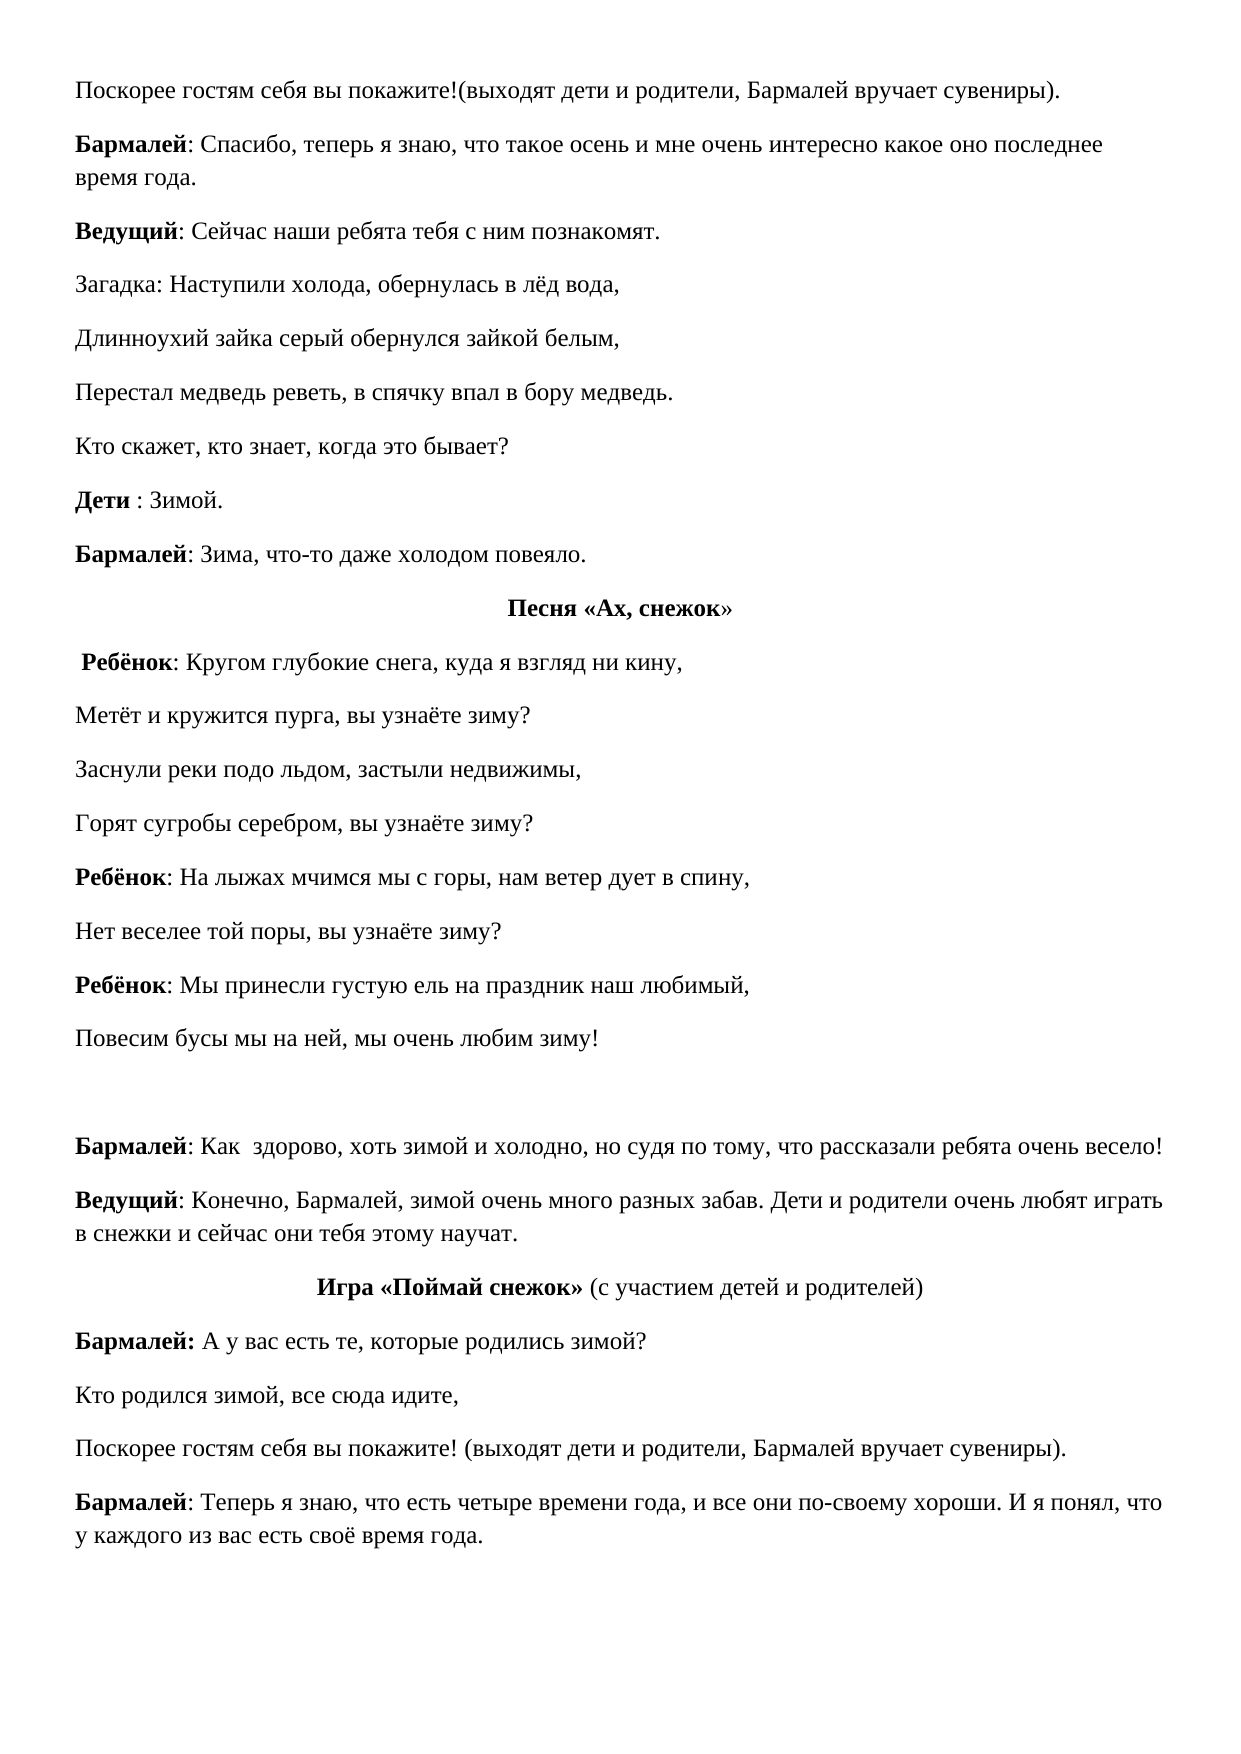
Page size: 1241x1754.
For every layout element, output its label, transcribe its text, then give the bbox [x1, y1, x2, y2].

text Дети : Зимой. [75, 485, 1165, 514]
text Поскорее гостям себя вы покажите! (выходят дети и родители, Бармалей вручает сувениры). [75, 1433, 1165, 1462]
text Ведущий: Сейчас наши ребята тебя с ним познакомят. [75, 216, 1165, 244]
text Загадка: Наступили холода, обернулась в лёд вода, [75, 269, 1165, 298]
text Поскорее гостям себя вы покажите!(выходят дети и родители, Бармалей вручает сувениры). [75, 75, 1165, 104]
text Бармалей: Спасибо, теперь я знаю, что такое осень и мне очень интересно какое оно последнее время года. [75, 129, 1165, 191]
text Кто скажет, кто знает, когда это бывает? [75, 431, 1165, 460]
text Ребёнок: На лыжах мчимся мы с горы, нам ветер дует в спину, [75, 862, 1165, 891]
text Кто родился зимой, все сюда идите, [75, 1380, 1165, 1408]
text Длинноухий зайка серый обернулся зайкой белым, [75, 323, 1165, 352]
text Ведущий: Конечно, Бармалей, зимой очень много разных забав. Дети и родители очень любят играть в снежки и сейчас они тебя этому научат. [75, 1185, 1165, 1247]
text Нет веселее той поры, вы узнаёте зиму? [75, 916, 1165, 944]
text Горят сугробы серебром, вы узнаёте зиму? [75, 808, 1165, 837]
text Бармалей: Теперь я знаю, что есть четыре времени года, и все они по-своему хороши. И я понял, что у каждого из вас есть своё время года. [75, 1487, 1165, 1549]
text Бармалей: Как здорово, хоть зимой и холодно, но судя по тому, что рассказали ребята очень весело! [75, 1131, 1165, 1160]
text Игра «Поймай снежок» (с участием детей и родителей) [75, 1272, 1165, 1301]
text Метёт и кружится пурга, вы узнаёте зиму? [75, 700, 1165, 729]
text Бармалей: Зима, что-то даже холодом повеяло. [75, 539, 1165, 568]
text Заснули реки подо льдом, застыли недвижимы, [75, 754, 1165, 783]
text Бармалей: А у вас есть те, которые родились зимой? [75, 1326, 1165, 1354]
text Перестал медведь реветь, в спячку впал в бору медведь. [75, 377, 1165, 406]
text Ребёнок: Кругом глубокие снега, куда я взгляд ни кину, [75, 647, 1165, 675]
text Повесим бусы мы на ней, мы очень любим зиму! [75, 1023, 1165, 1052]
text Ребёнок: Мы принесли густую ель на праздник наш любимый, [75, 970, 1165, 998]
text Песня «Ах, снежок» [75, 593, 1165, 621]
